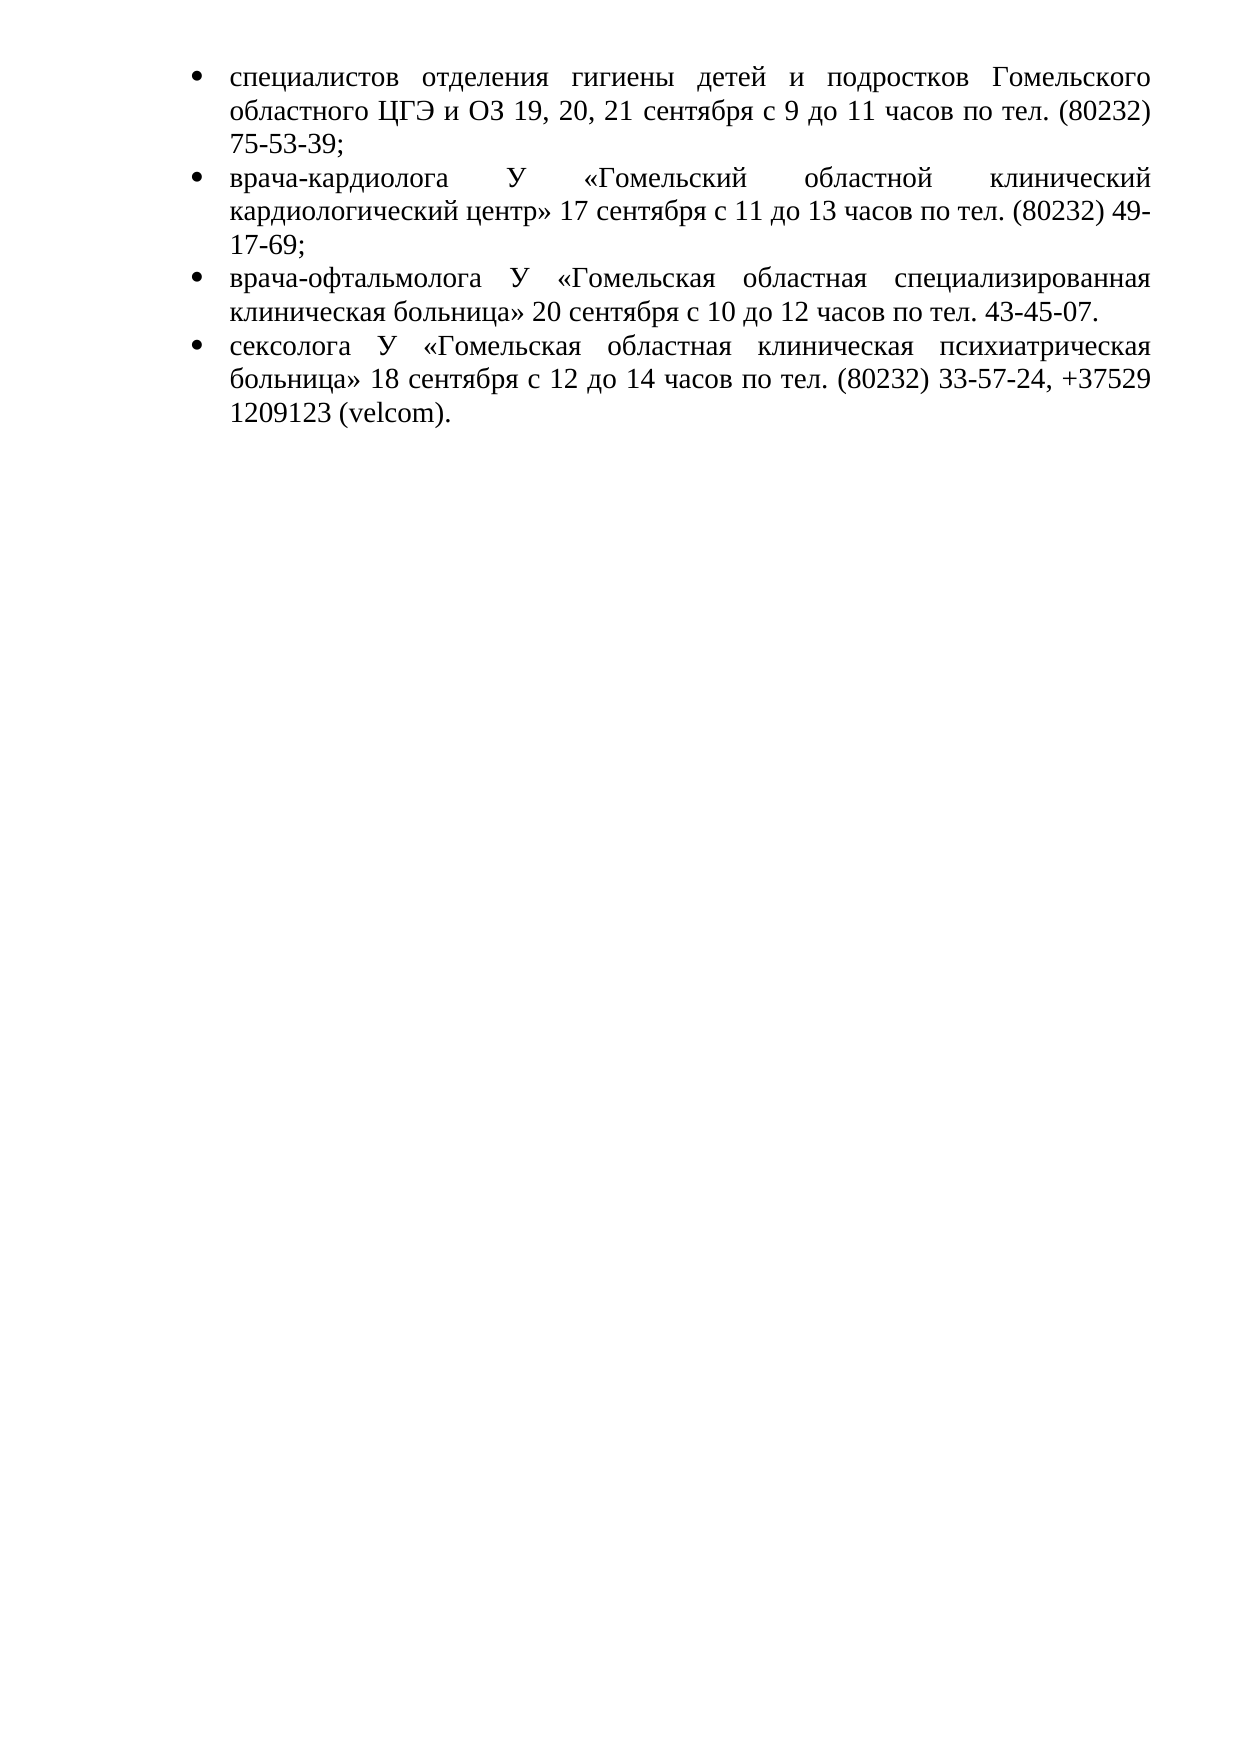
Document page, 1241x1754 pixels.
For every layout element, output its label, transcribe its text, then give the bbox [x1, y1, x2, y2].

list врача-кардиолога У «Гомельский областной клинический кардиологический центр» 17 сентября с 11 до 13 часов по тел. (80232) 49-17-69; [192, 160, 1152, 261]
list врача-офтальмолога У «Гомельская областная специализированная клиническая больница» 20 сентября с 10 до 12 часов по тел. 43-45-07. [192, 261, 1152, 328]
list сексолога У «Гомельская областная клиническая психиатрическая больница» 18 сентября с 12 до 14 часов по тел. (80232) 33-57-24, +37529 1209123 (velcom). [192, 328, 1152, 428]
list специалистов отделения гигиены детей и подростков Гомельского областного ЦГЭ и ОЗ 19, 20, 21 сентября с 9 до 11 часов по тел. (80232) 75-53-39; [192, 59, 1152, 160]
